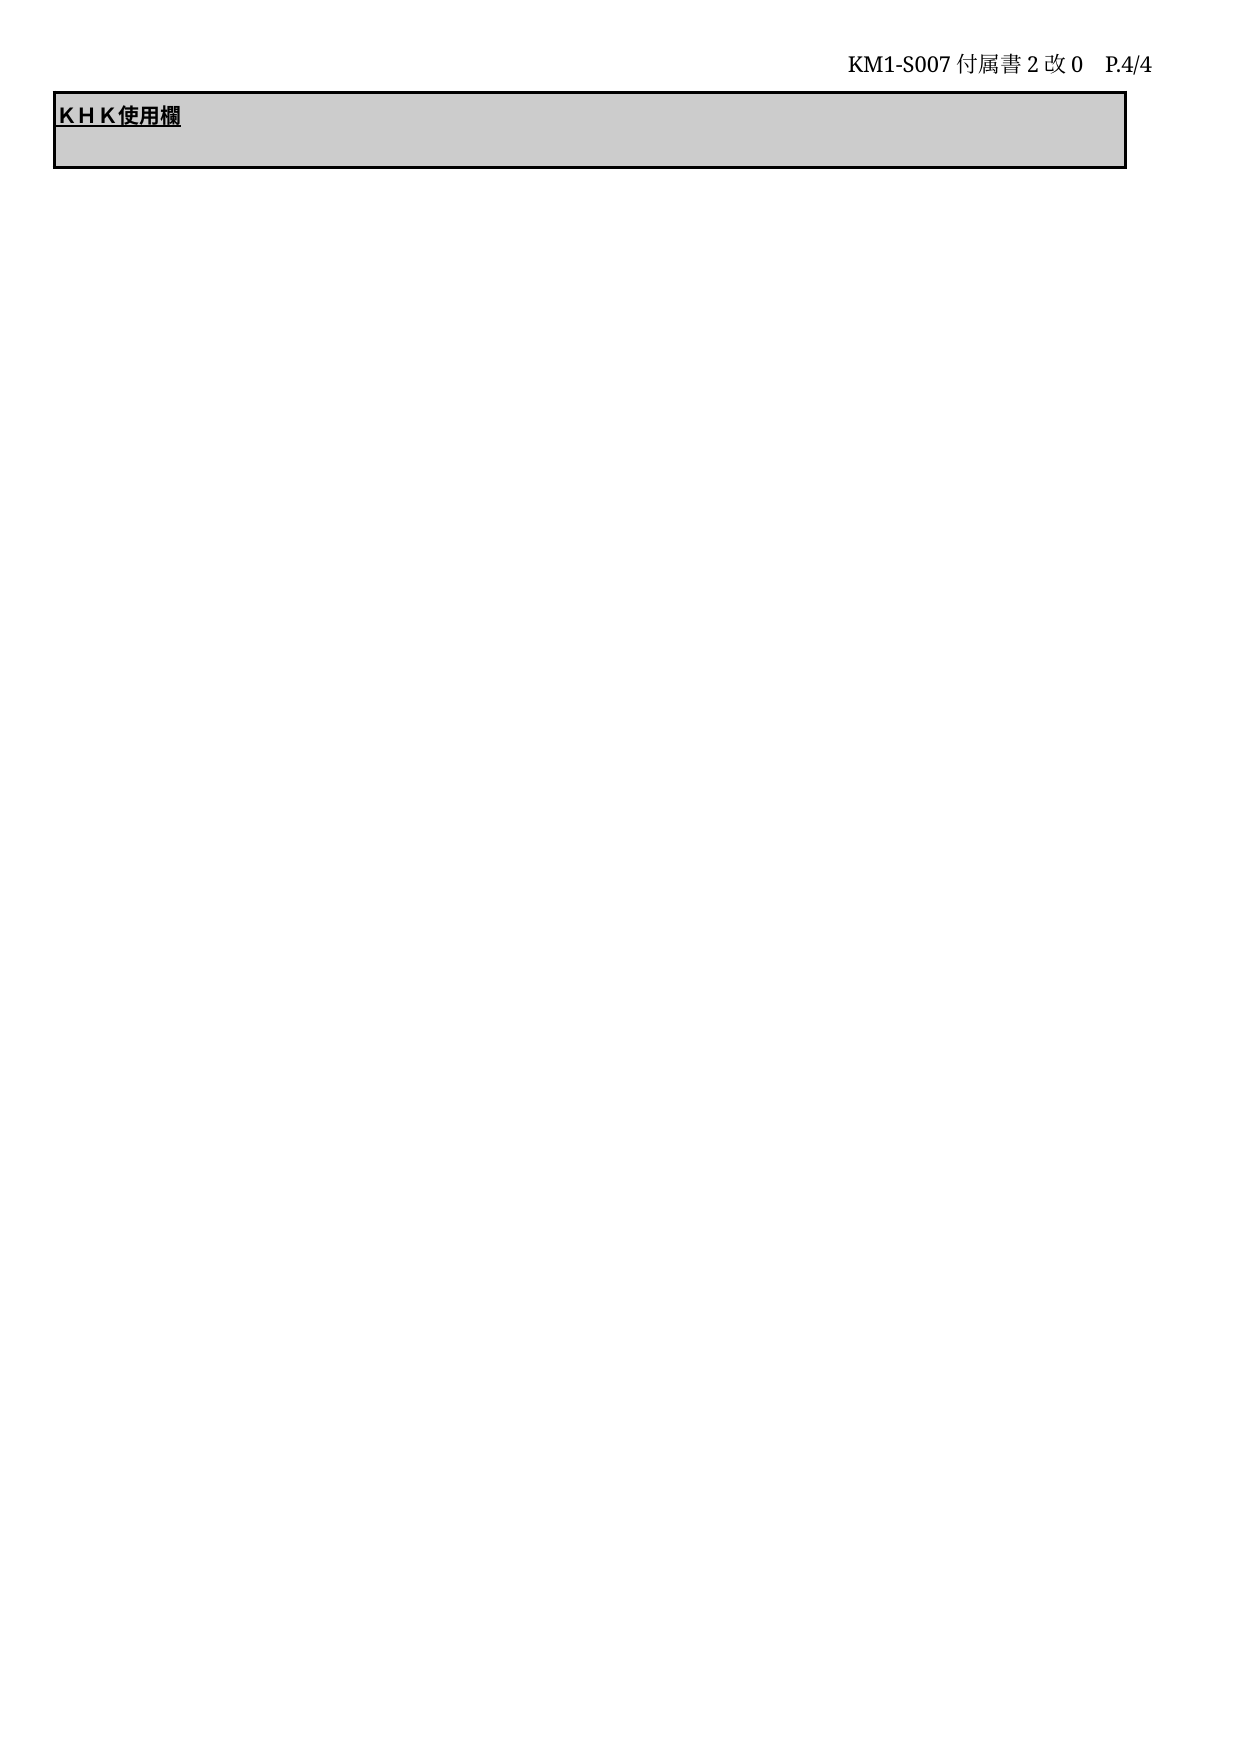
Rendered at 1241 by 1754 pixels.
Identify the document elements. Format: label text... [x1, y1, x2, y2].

table_cell ＫＨＫ使用欄 [56, 94, 1124, 166]
